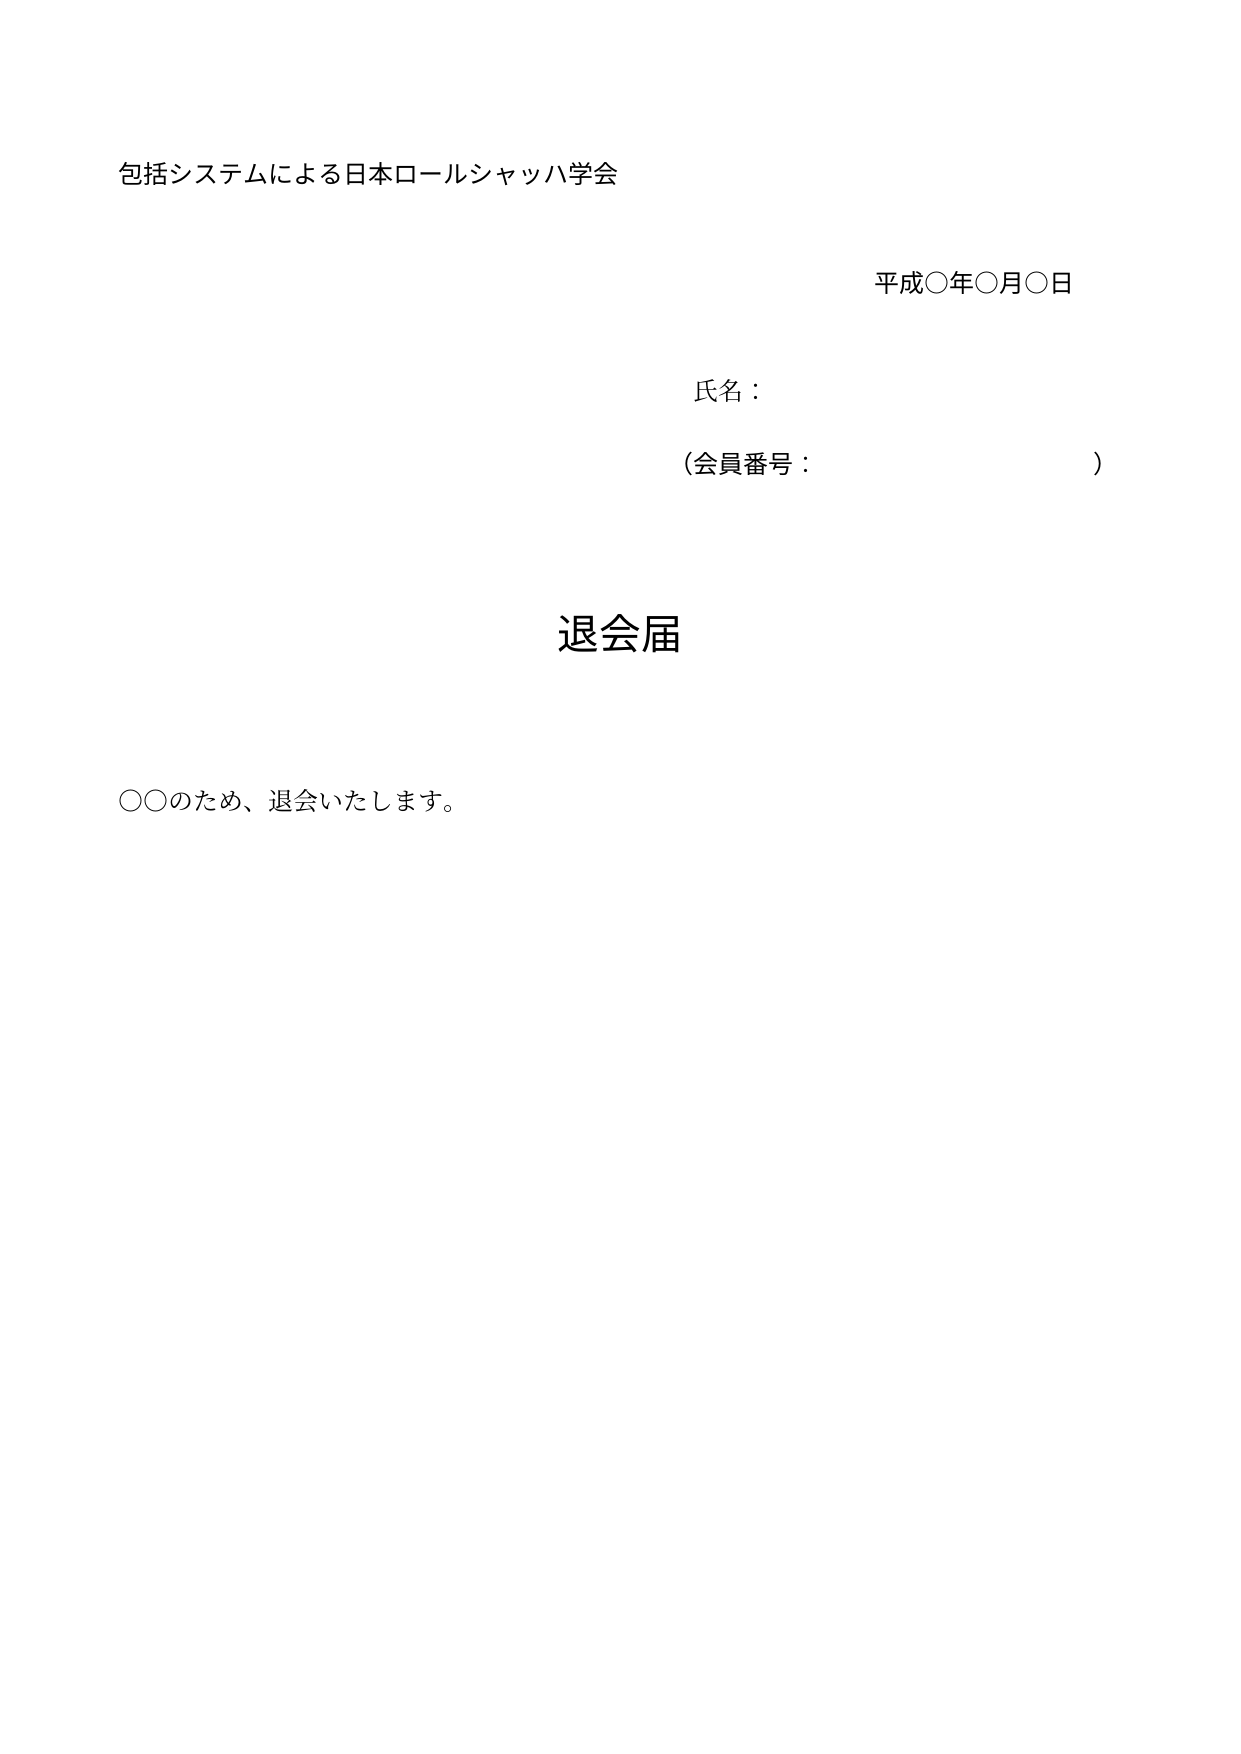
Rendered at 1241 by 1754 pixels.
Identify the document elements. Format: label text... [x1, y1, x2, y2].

text 退会届 [118, 601, 1122, 661]
text （会員番号： ） [118, 444, 1122, 480]
text 氏名： [118, 372, 1122, 408]
text 包括システムによる日本ロールシャッハ学会 [118, 154, 1122, 191]
text ○○のため、退会いたします。 [118, 782, 1122, 818]
text 平成○年○月○日 [118, 263, 1122, 299]
